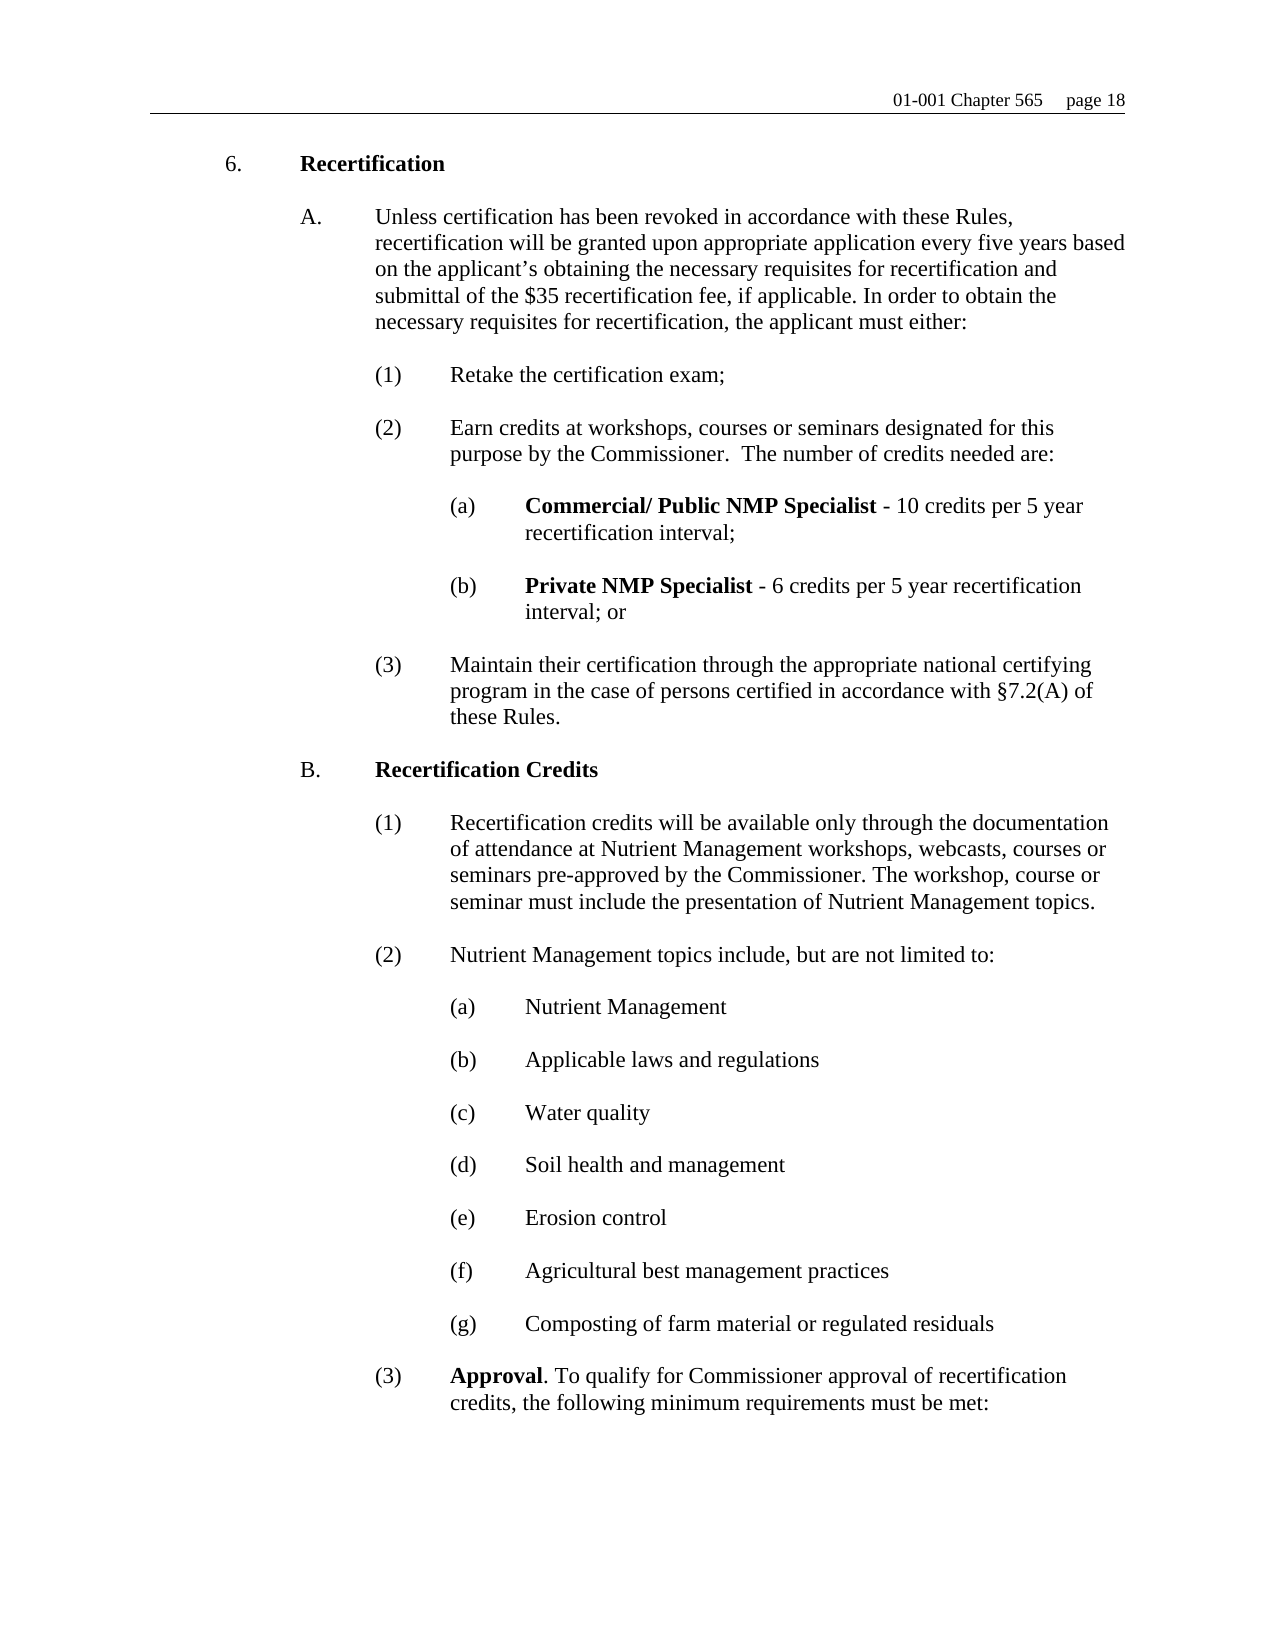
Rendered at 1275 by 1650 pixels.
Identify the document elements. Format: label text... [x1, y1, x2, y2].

text (a) Commercial/ Public NMP Specialist - 10 credits per 5 year recertification interval; [150, 493, 1125, 545]
text (d) Soil health and management [150, 1151, 1125, 1178]
text (g) Composting of farm material or regulated residuals [150, 1309, 1125, 1336]
text (1) Recertification credits will be available only through the documentation of attendance at Nutrient Management workshops, webcasts, courses or seminars pre-approved by the Commissioner. The workshop, course or seminar must include the presentation of Nutrient Management topics. [150, 809, 1125, 914]
text B. Recertification Credits [150, 756, 1125, 782]
text (2) Earn credits at workshops, courses or seminars designated for this purpose by the Commissioner. The number of credits needed are: [150, 413, 1125, 466]
text A. Unless certification has been revoked in accordance with these Rules, recertification will be granted upon appropriate application every five years based on the applicant’s obtaining the necessary requisites for recertification and submittal of the $35 recertification fee, if applicable. In order to obtain the necessary requisites for recertification, the applicant must either: [150, 203, 1144, 334]
text (3) Approval. To qualify for Commissioner approval of recertification credits, the following minimum requirements must be met: [150, 1362, 1125, 1415]
text (f) Agricultural best management practices [150, 1257, 1125, 1283]
text (c) Water quality [150, 1099, 1125, 1125]
text (1) Retake the certification exam; [150, 361, 1125, 387]
text (b) Applicable laws and regulations [150, 1046, 1125, 1072]
text (a) Nutrient Management [150, 993, 1125, 1020]
text (3) Maintain their certification through the appropriate national certifying program in the case of persons certified in accordance with §7.2(A) of these Rules. [150, 651, 1125, 730]
text (2) Nutrient Management topics include, but are not limited to: [150, 941, 1125, 967]
text (b) Private NMP Specialist - 6 credits per 5 year recertification interval; or [150, 572, 1125, 624]
text (e) Erosion control [150, 1204, 1125, 1231]
text 6. Recertification [150, 150, 1125, 176]
